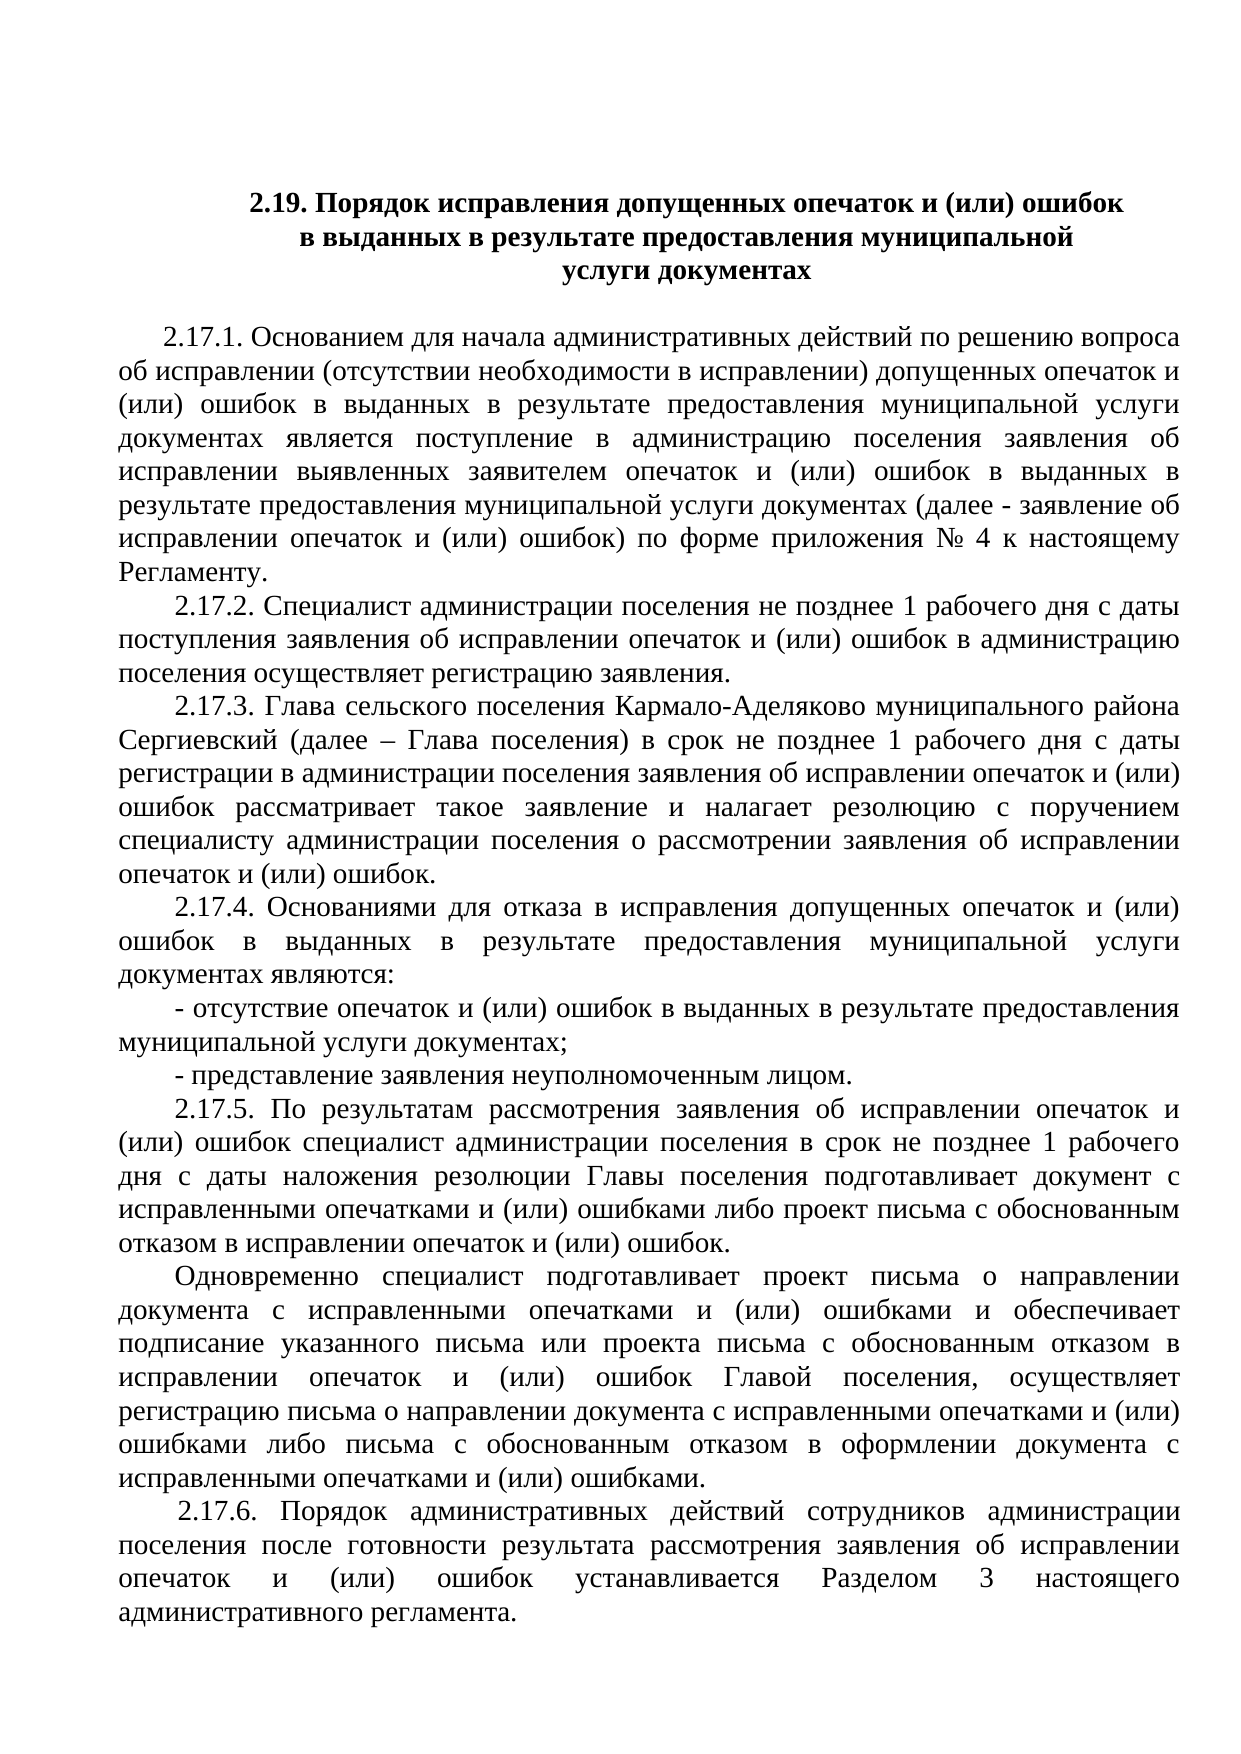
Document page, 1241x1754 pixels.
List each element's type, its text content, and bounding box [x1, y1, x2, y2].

text - представление заявления неуполномоченным лицом. [118, 1057, 1181, 1091]
text 2.17.6. Порядок административных действий сотрудников администрации поселения после готовности результата рассмотрения заявления об исправлении опечаток и (или) ошибок устанавливается Разделом 3 настоящего административного регламента. [118, 1493, 1181, 1627]
text 2.17.4. Основаниями для отказа в исправления допущенных опечаток и (или) ошибок в выданных в результате предоставления муниципальной услуги документах являются: [118, 889, 1181, 990]
text 2.17.3. Глава сельского поселения Кармало-Аделяково муниципального района Сергиевский (далее – Глава поселения) в срок не позднее 1 рабочего дня с даты регистрации в администрации поселения заявления об исправлении опечаток и (или) ошибок рассматривает такое заявление и налагает резолюцию с поручением специалисту администрации поселения о рассмотрении заявления об исправлении опечаток и (или) ошибок. [118, 688, 1181, 889]
text услуги документах [118, 252, 1181, 286]
text 2.17.5. По результатам рассмотрения заявления об исправлении опечаток и (или) ошибок специалист администрации поселения в срок не позднее 1 рабочего дня с даты наложения резолюции Главы поселения подготавливает документ с исправленными опечатками и (или) ошибками либо проект письма с обоснованным отказом в исправлении опечаток и (или) ошибок. [118, 1091, 1181, 1258]
text в выданных в результате предоставления муниципальной [118, 219, 1181, 252]
text 2.17.2. Специалист администрации поселения не позднее 1 рабочего дня с даты поступления заявления об исправлении опечаток и (или) ошибок в администрацию поселения осуществляет регистрацию заявления. [118, 588, 1181, 688]
text - отсутствие опечаток и (или) ошибок в выданных в результате предоставления муниципальной услуги документах; [118, 990, 1181, 1057]
text 2.17.1. Основанием для начала административных действий по решению вопроса об исправлении (отсутствии необходимости в исправлении) допущенных опечаток и (или) ошибок в выданных в результате предоставления муниципальной услуги документах является поступление в администрацию поселения заявления об исправлении выявленных заявителем опечаток и (или) ошибок в выданных в результате предоставления муниципальной услуги документах (далее - заявление об исправлении опечаток и (или) ошибок) по форме приложения № 4 к настоящему Регламенту. [118, 319, 1181, 588]
text 2.19. Порядок исправления допущенных опечаток и (или) ошибок [118, 185, 1181, 219]
text Одновременно специалист подготавливает проект письма о направлении документа с исправленными опечатками и (или) ошибками и обеспечивает подписание указанного письма или проекта письма с обоснованным отказом в исправлении опечаток и (или) ошибок Главой поселения, осуществляет регистрацию письма о направлении документа с исправленными опечатками и (или) ошибками либо письма с обоснованным отказом в оформлении документа с исправленными опечатками и (или) ошибками. [118, 1258, 1181, 1493]
